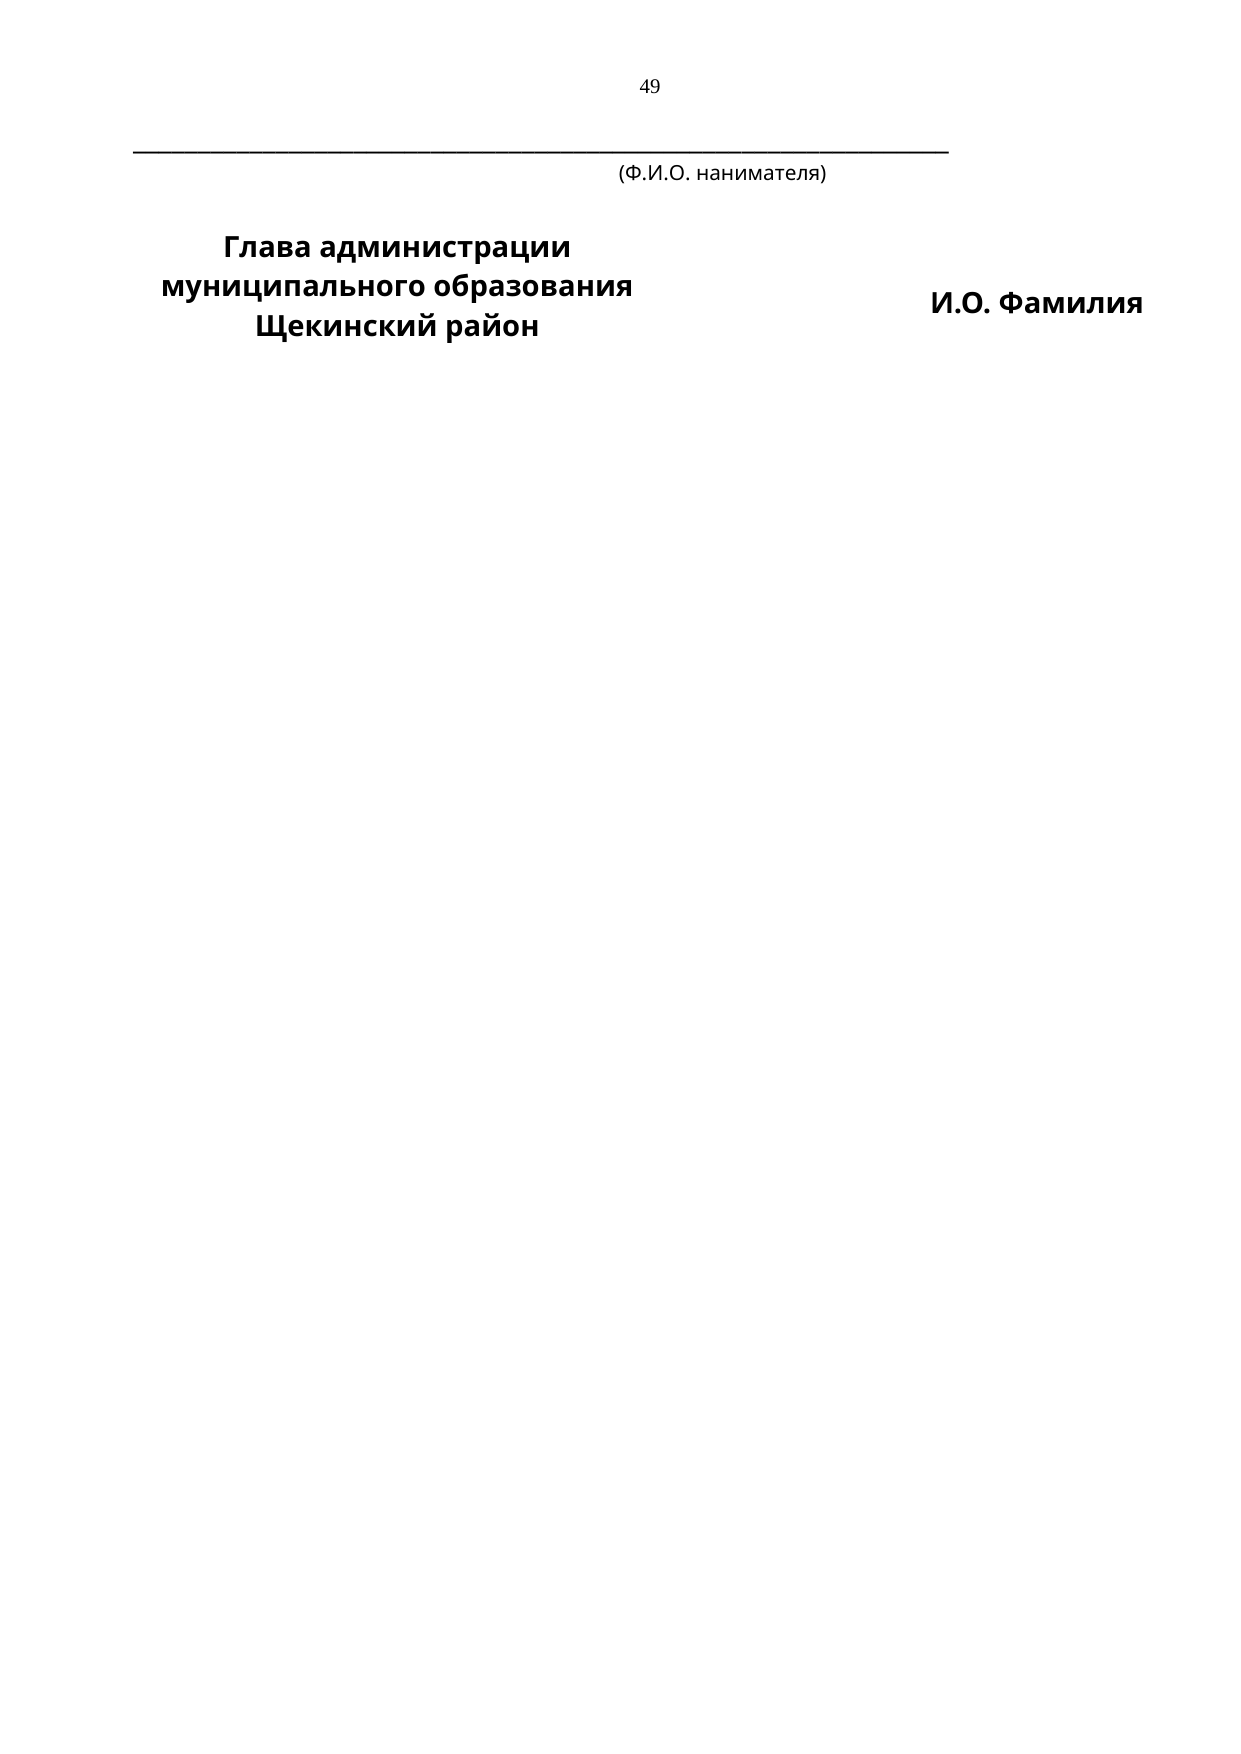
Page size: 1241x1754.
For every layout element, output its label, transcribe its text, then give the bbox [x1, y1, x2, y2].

table_header Глава администрации муниципального образования Щекинский район [122, 226, 673, 345]
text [133, 118, 1166, 158]
text (Ф.И.О. нанимателя) [133, 158, 1166, 186]
table_header И.О. Фамилия [673, 226, 1155, 345]
